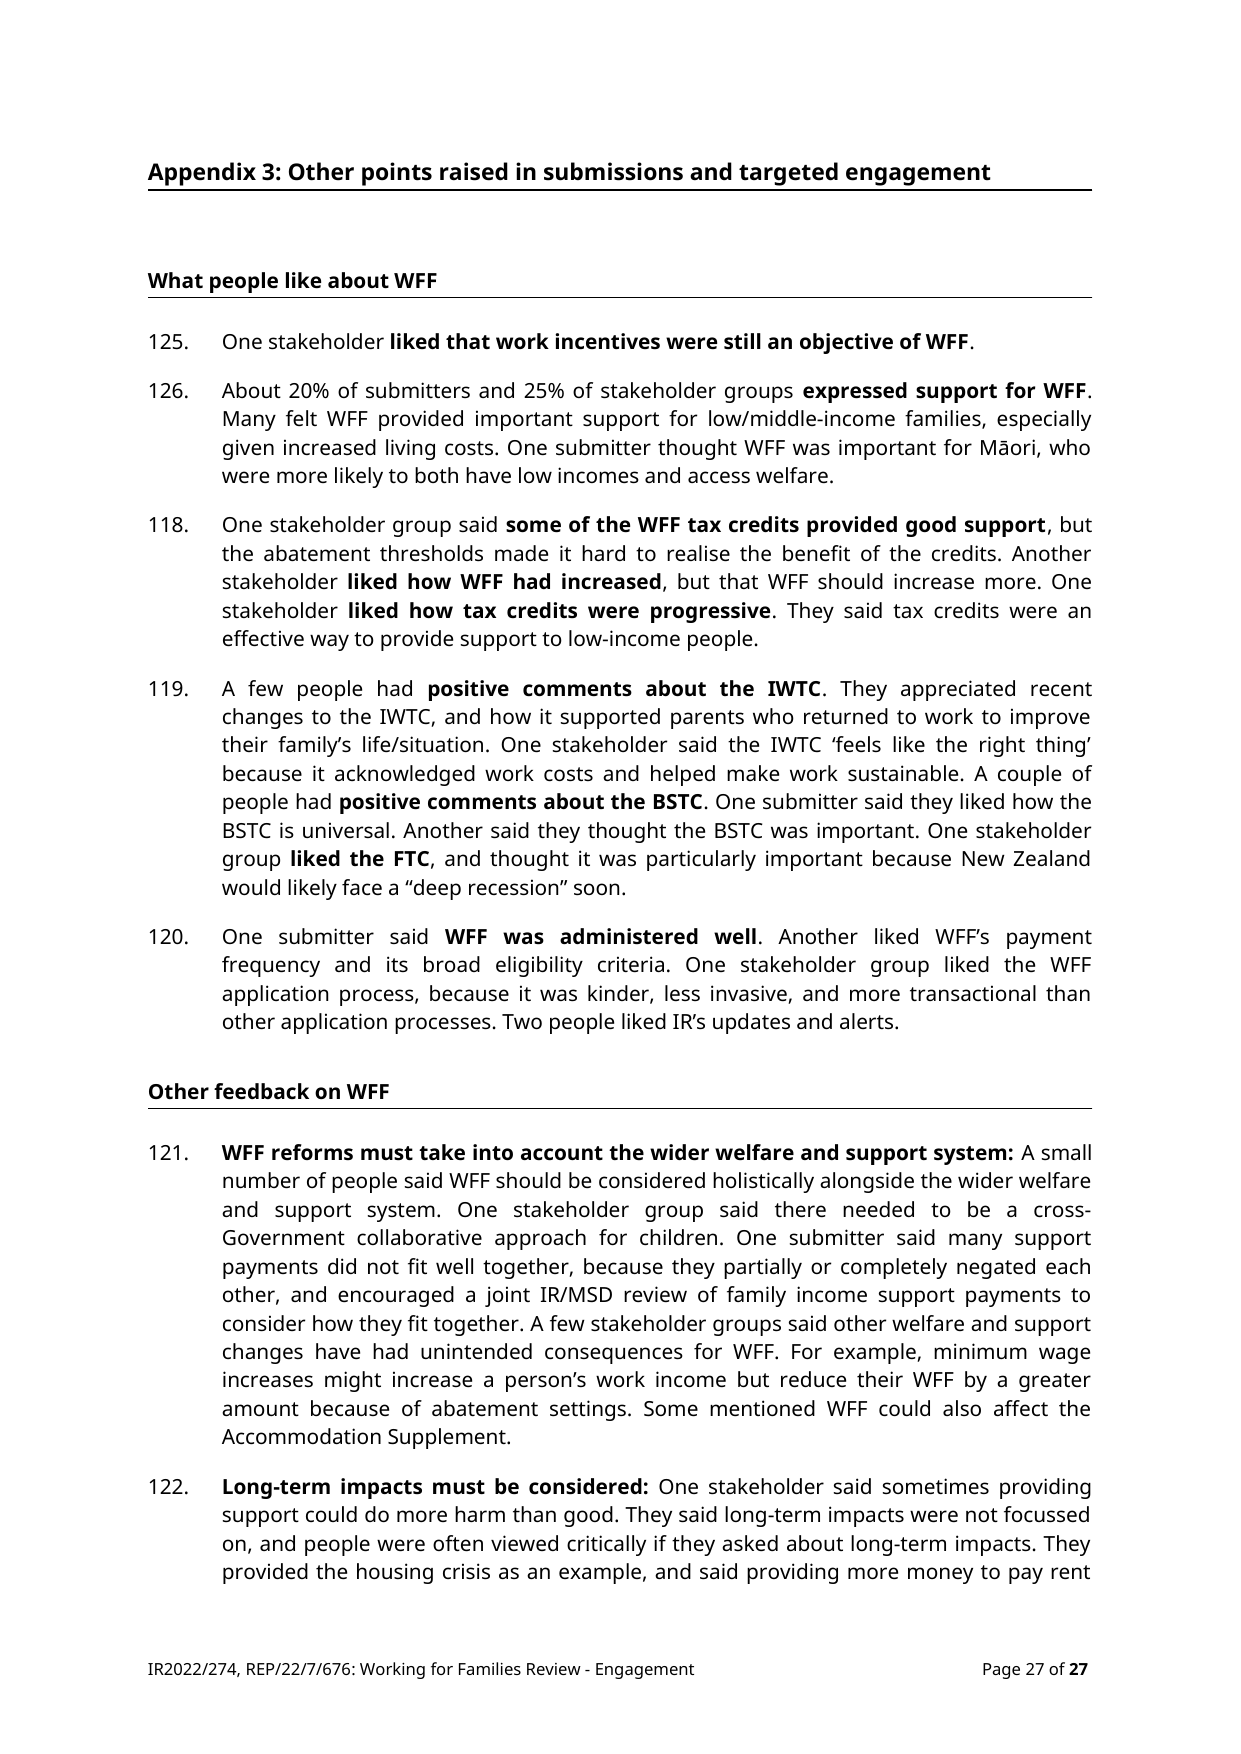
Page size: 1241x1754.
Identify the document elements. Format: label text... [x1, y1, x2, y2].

list One stakeholder liked that work incentives were still an objective of WFF. [148, 327, 1092, 355]
list WFF reforms must take into account the wider welfare and support system: A small number of people said WFF should be considered holistically alongside the wider welfare and support system. One stakeholder group said there needed to be a cross-Government collaborative approach for children. One submitter said many support payments did not fit well together, because they partially or completely negated each other, and encouraged a joint IR/MSD review of family income support payments to consider how they fit together. A few stakeholder groups said other welfare and support changes have had unintended consequences for WFF. For example, minimum wage increases might increase a person’s work income but reduce their WFF by a greater amount because of abatement settings. Some mentioned WFF could also affect the Accommodation Supplement. [148, 1138, 1092, 1451]
list One submitter said WFF was administered well. Another liked WFF’s payment frequency and its broad eligibility criteria. One stakeholder group liked the WFF application process, because it was kinder, less invasive, and more transactional than other application processes. Two people liked IR’s updates and alerts. [148, 922, 1092, 1036]
list About 20% of submitters and 25% of stakeholder groups expressed support for WFF. Many felt WFF provided important support for low/middle-income families, especially given increased living costs. One submitter thought WFF was important for Māori, who were more likely to both have low incomes and access welfare. [148, 376, 1092, 490]
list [148, 1472, 1092, 1586]
text One stakeholder group said some of the WFF tax credits provided good support, but the abatement thresholds made it hard to realise the benefit of the credits. Another stakeholder liked how WFF had increased, but that WFF should increase more. One stakeholder liked how tax credits were progressive. They said tax credits were an effective way to provide support to low-income people. [148, 511, 1092, 653]
subtitle Other feedback on WFF [148, 1077, 1092, 1108]
list A few people had positive comments about the IWTC. They appreciated recent changes to the IWTC, and how it supported parents who returned to work to improve their family’s life/situation. One stakeholder said the IWTC ‘feels like the right thing’ because it acknowledged work costs and helped make work sustainable. A couple of people had positive comments about the BSTC. One submitter said they liked how the BSTC is universal. Another said they thought the BSTC was important. One stakeholder group liked the FTC, and thought it was particularly important because New Zealand would likely face a “deep recession” soon. [148, 674, 1092, 901]
subtitle What people like about WFF [148, 266, 1092, 297]
title Appendix 3: Other points raised in submissions and targeted engagement [148, 156, 1092, 189]
